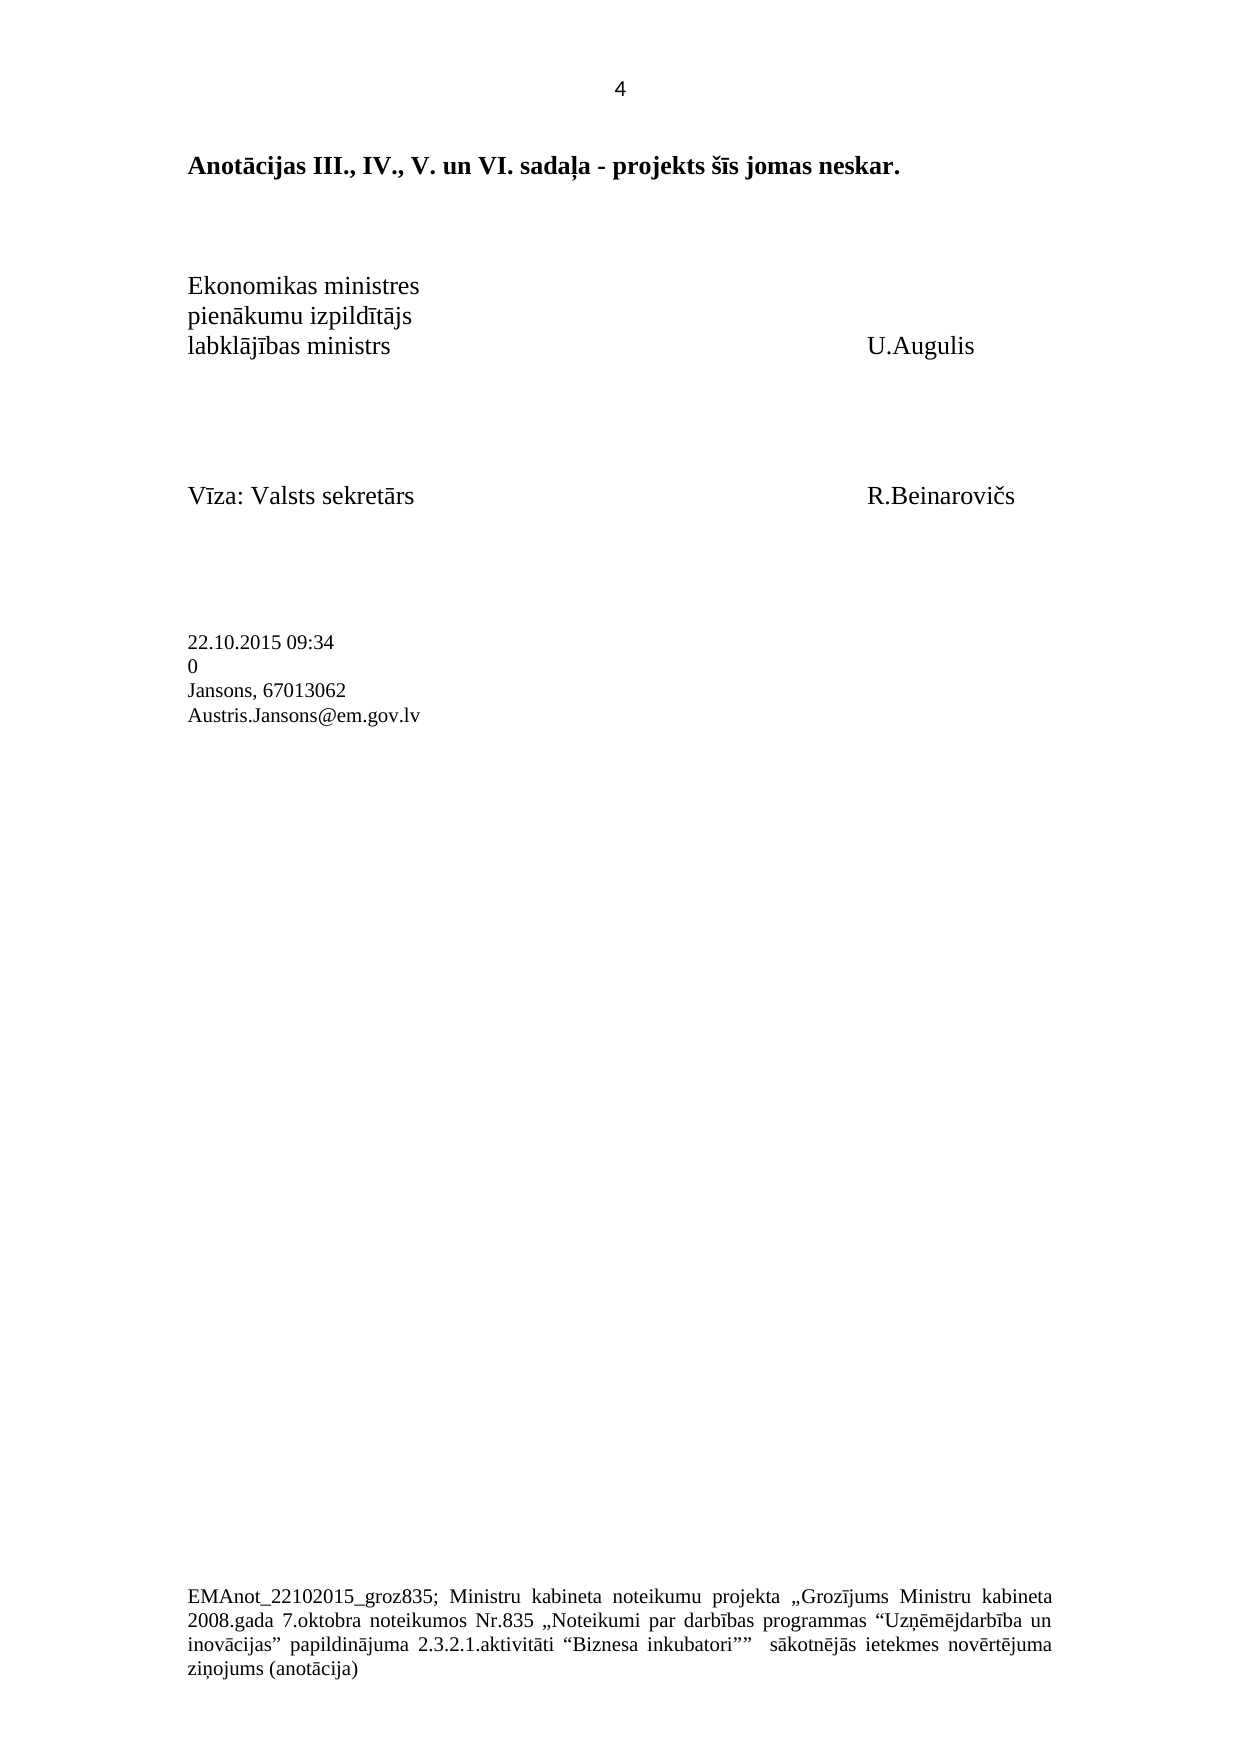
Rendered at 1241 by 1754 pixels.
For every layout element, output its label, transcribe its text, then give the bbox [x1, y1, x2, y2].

text Vīza: Valsts sekretārs R.Beinarovičs [187, 480, 1053, 510]
text Austris.Jansons@em.gov.lv [187, 702, 1053, 727]
text 848 [187, 654, 1053, 678]
text labklājības ministrs U.Augulis [187, 330, 1053, 360]
text pienākumu izpildītājs [187, 300, 1053, 330]
text Anotācijas III., IV., V. un VI. sadaļa - projekts šīs jomas neskar. [187, 150, 1053, 180]
text Jansons, 67013062 [187, 678, 1053, 702]
text Ekonomikas ministres [187, 270, 1053, 300]
text 22.10.2015 09:34 [187, 630, 1053, 654]
